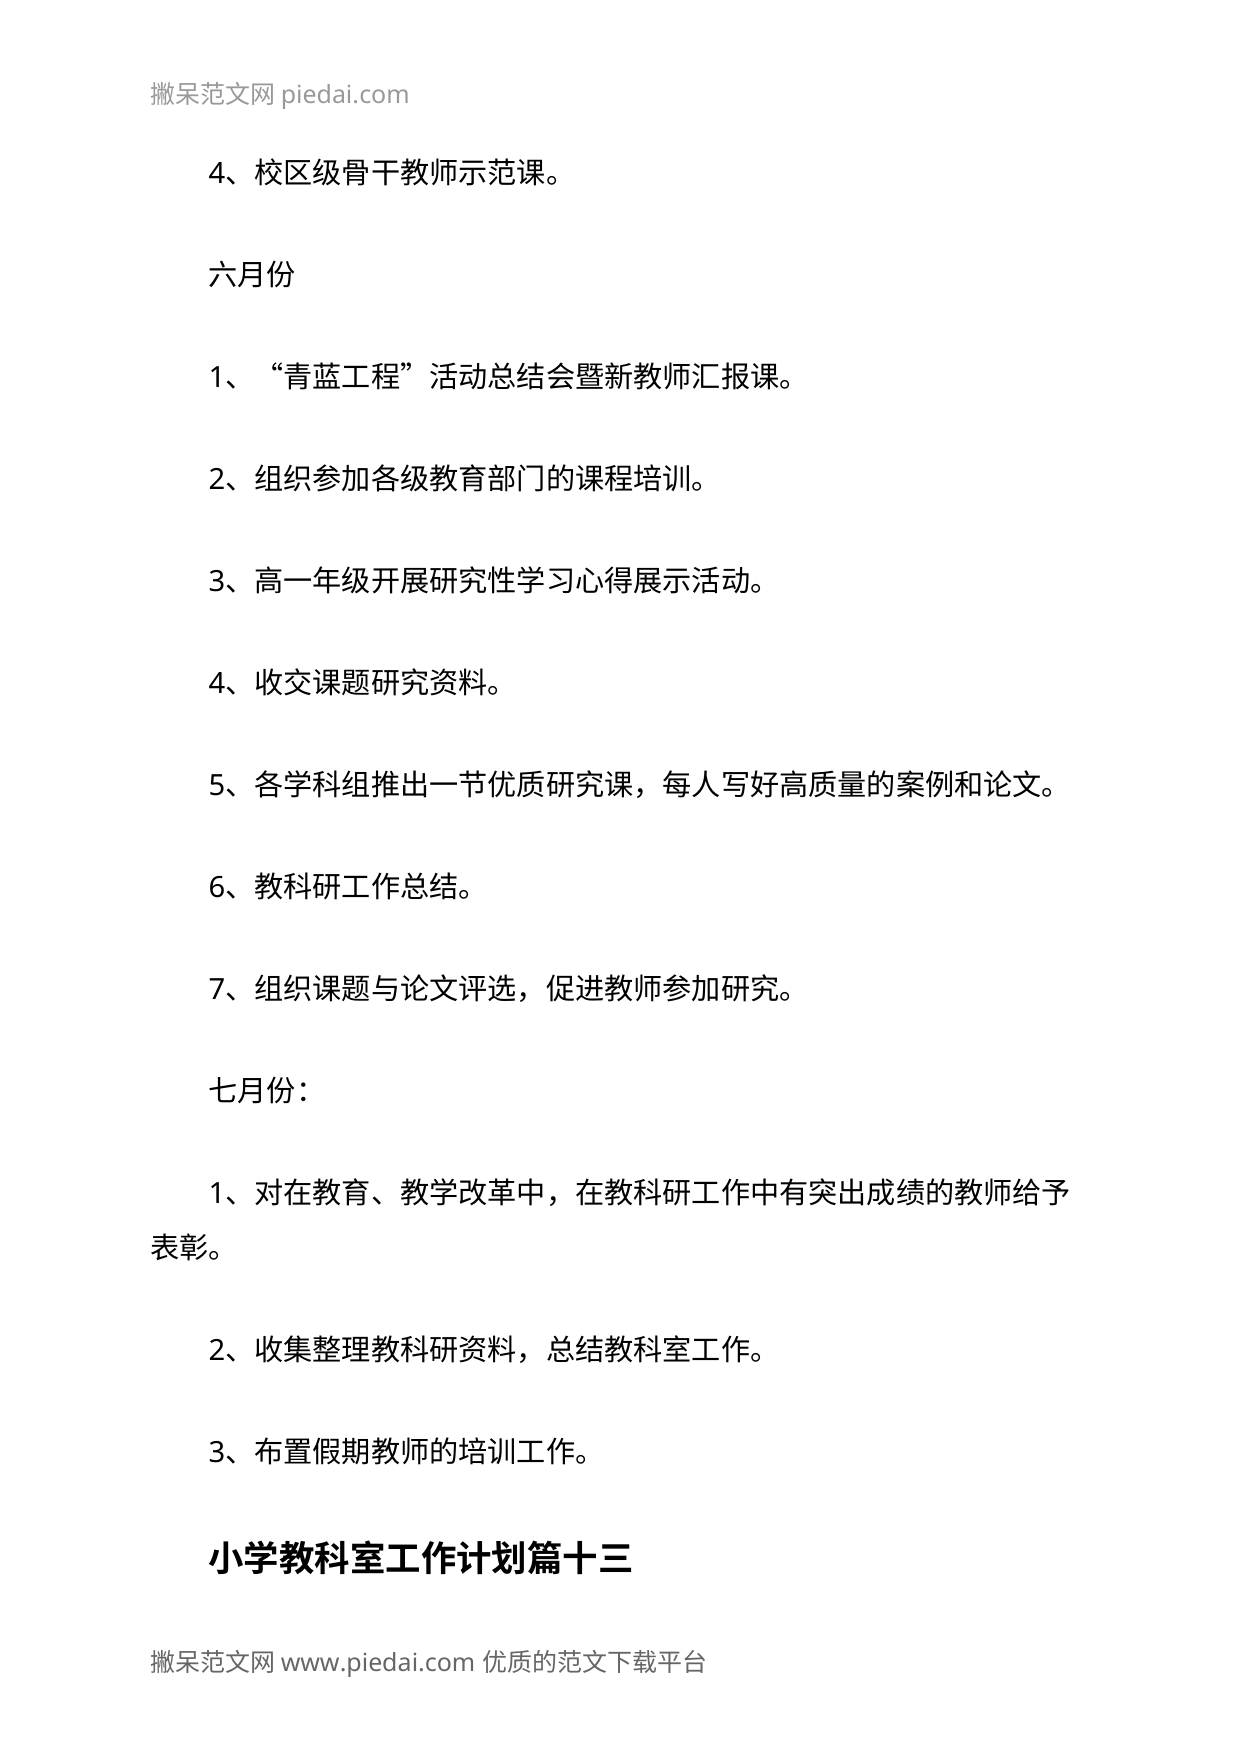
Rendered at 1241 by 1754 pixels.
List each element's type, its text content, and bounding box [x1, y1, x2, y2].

text 3、布置假期教师的培训工作。 [150, 1428, 1090, 1471]
text 4、收交课题研究资料。 [150, 660, 1090, 702]
text 2、组织参加各级教育部门的课程培训。 [150, 456, 1090, 498]
text 六月份 [150, 252, 1090, 294]
text 3、高一年级开展研究性学习心得展示活动。 [150, 558, 1090, 600]
text 2、收集整理教科研资料，总结教科室工作。 [150, 1326, 1090, 1368]
text 七月份： [150, 1068, 1090, 1110]
text 1、“青蓝工程”活动总结会暨新教师汇报课。 [150, 354, 1090, 396]
text 小学教科室工作计划篇十三 [150, 1530, 1090, 1581]
text 4、校区级骨干教师示范课。 [150, 150, 1090, 192]
text 6、教科研工作总结。 [150, 864, 1090, 906]
text 7、组织课题与论文评选，促进教师参加研究。 [150, 966, 1090, 1008]
text 5、各学科组推出一节优质研究课，每人写好高质量的案例和论文。 [150, 762, 1090, 804]
text 1、对在教育、教学改革中，在教科研工作中有突出成绩的教师给予表彰。 [150, 1169, 1090, 1267]
